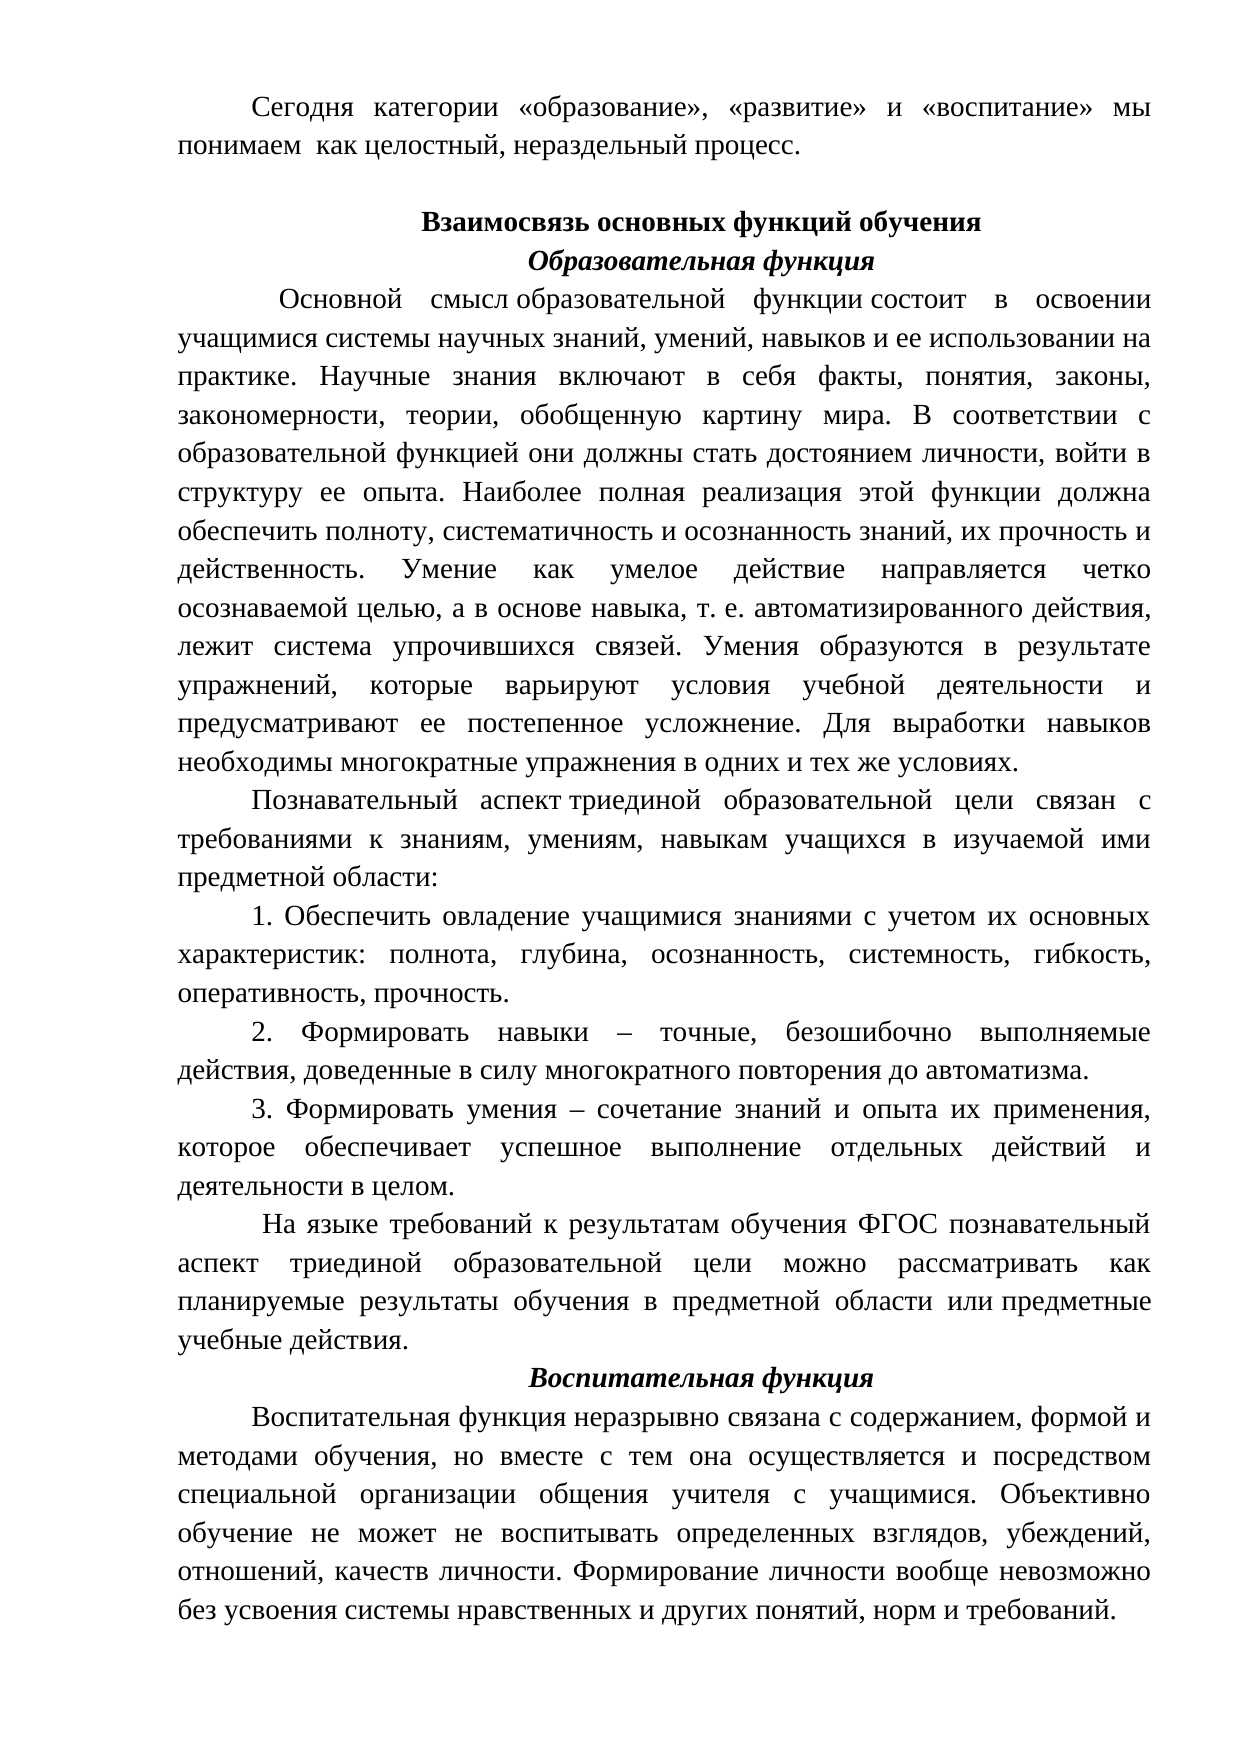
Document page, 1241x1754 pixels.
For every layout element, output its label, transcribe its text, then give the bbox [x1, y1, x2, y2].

text Воспитательная функция неразрывно связана с содержанием, формой и методами обучения, но вместе с тем она осуществляется и посредством специальной организации общения учителя с учащимися. Объективно обучение не может не воспитывать определенных взглядов, убеждений, отношений, качеств личности. Формирование личности вообще невозможно без усвоения системы нравственных и других понятий, норм и требований. [177, 1399, 1152, 1625]
text 1. Обеспечить овладение учащимися знаниями с учетом их основных характеристик: полнота, глубина, осознанность, системность, гибкость, оперативность, прочность. [177, 898, 1152, 1009]
text 3. Формировать умения – сочетание знаний и опыта их применения, которое обеспечивает успешное выполнение отдельных действий и деятельности в целом. [177, 1091, 1152, 1201]
text Основной смысл образовательной функции состоит в освоении учащимися системы научных знаний, умений, навыков и ее использовании на практике. Научные знания включают в себя факты, понятия, законы, закономерности, теории, обобщенную картину мира. В соответствии с образовательной функцией они должны стать достоянием личности, войти в структуру ее опыта. Наиболее полная реализация этой функции должна обеспечить полноту, систематичность и осознанность знаний, их прочность и действенность. Умение как умелое действие направляется четко осознаваемой целью, а в основе навыка, т. е. автоматизированного действия, лежит система упрочившихся связей. Умения образуются в результате упражнений, которые варьируют условия учебной деятельности и предусматривают ее постепенное усложнение. Для выработки навыков необходимы многократные упражнения в одних и тех же условиях. [177, 281, 1152, 777]
text Познавательный аспект триединой образовательной цели связан с требованиями к знаниям, умениям, навыкам учащихся в изучаемой ими предметной области: [177, 782, 1152, 893]
text Взаимосвязь основных функций обучения [177, 204, 1152, 238]
text Сегодня категории «образование», «развитие» и «воспитание» мы понимаем как целостный, нераздельный процесс. [177, 89, 1152, 161]
text 2. Формировать навыки – точные, безошибочно выполняемые действия, доведенные в силу многократного повторения до автоматизма. [177, 1014, 1152, 1086]
text На языке требований к результатам обучения ФГОС познавательный аспект триединой образовательной цели можно рассматривать как планируемые результаты обучения в предметной области или предметные учебные действия. [177, 1206, 1152, 1356]
text Воспитательная функция [177, 1361, 1152, 1394]
text Образовательная функция [177, 243, 1152, 276]
